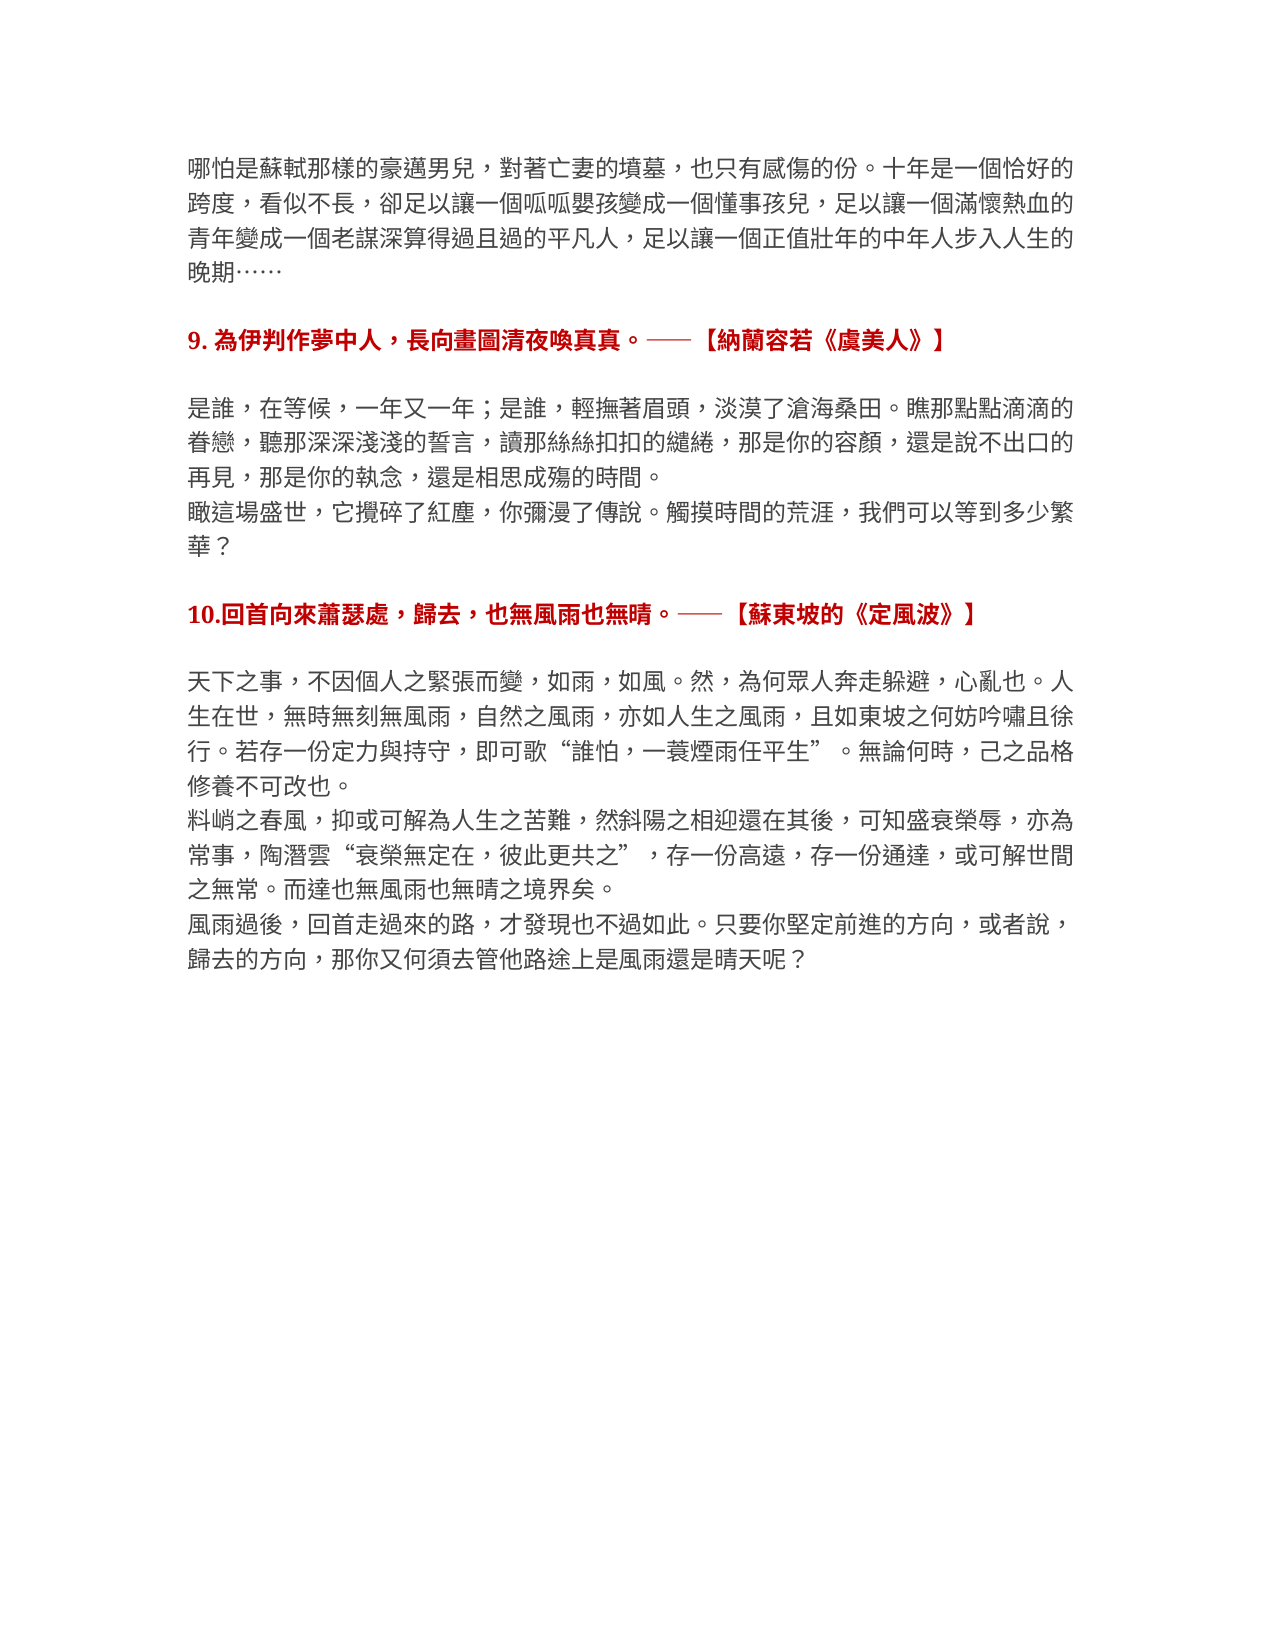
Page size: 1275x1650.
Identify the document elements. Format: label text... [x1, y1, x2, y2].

text 天下之事，不因個人之緊張而變，如雨，如風。然，為何眾人奔走躲避，心亂也。人生在世，無時無刻無風雨，自然之風雨，亦如人生之風雨，且如東坡之何妨吟嘯且徐行。若存一份定力與持守，即可歌“誰怕，一蓑煙雨任平生”。無論何時，己之品格修養不可改也。 [187, 663, 1087, 802]
text 是誰，在等候，一年又一年；是誰，輕撫著眉頭，淡漠了滄海桑田。瞧那點點滴滴的眷戀，聽那深深淺淺的誓言，讀那絲絲扣扣的繾綣，那是你的容顏，還是說不出口的再見，那是你的執念，還是相思成殤的時間。 [187, 389, 1087, 493]
text 9. 為伊判作夢中人，長向畫圖清夜喚真真。——【納蘭容若《虞美人》】 [187, 322, 1087, 356]
text 哪怕是蘇軾那樣的豪邁男兒，對著亡妻的墳墓，也只有感傷的份。十年是一個恰好的跨度，看似不長，卻足以讓一個呱呱嬰孩變成一個懂事孩兒，足以讓一個滿懷熱血的青年變成一個老謀深算得過且過的平凡人，足以讓一個正值壯年的中年人步入人生的晚期…… [187, 150, 1087, 289]
text 料峭之春風，抑或可解為人生之苦難，然斜陽之相迎還在其後，可知盛衰榮辱，亦為常事，陶潛雲“衰榮無定在，彼此更共之”，存一份高遠，存一份通達，或可解世間之無常。而達也無風雨也無晴之境界矣。 [187, 802, 1087, 906]
text 瞰這場盛世，它攪碎了紅塵，你彌漫了傳說。觸摸時間的荒涯，我們可以等到多少繁華？ [187, 493, 1087, 563]
text 10.回首向來蕭瑟處，歸去，也無風雨也無晴。——【蘇東坡的《定風波》】 [187, 595, 1087, 630]
text 風雨過後，回首走過來的路，才發現也不過如此。只要你堅定前進的方向，或者說，歸去的方向，那你又何須去管他路途上是風雨還是晴天呢？ [187, 906, 1087, 975]
